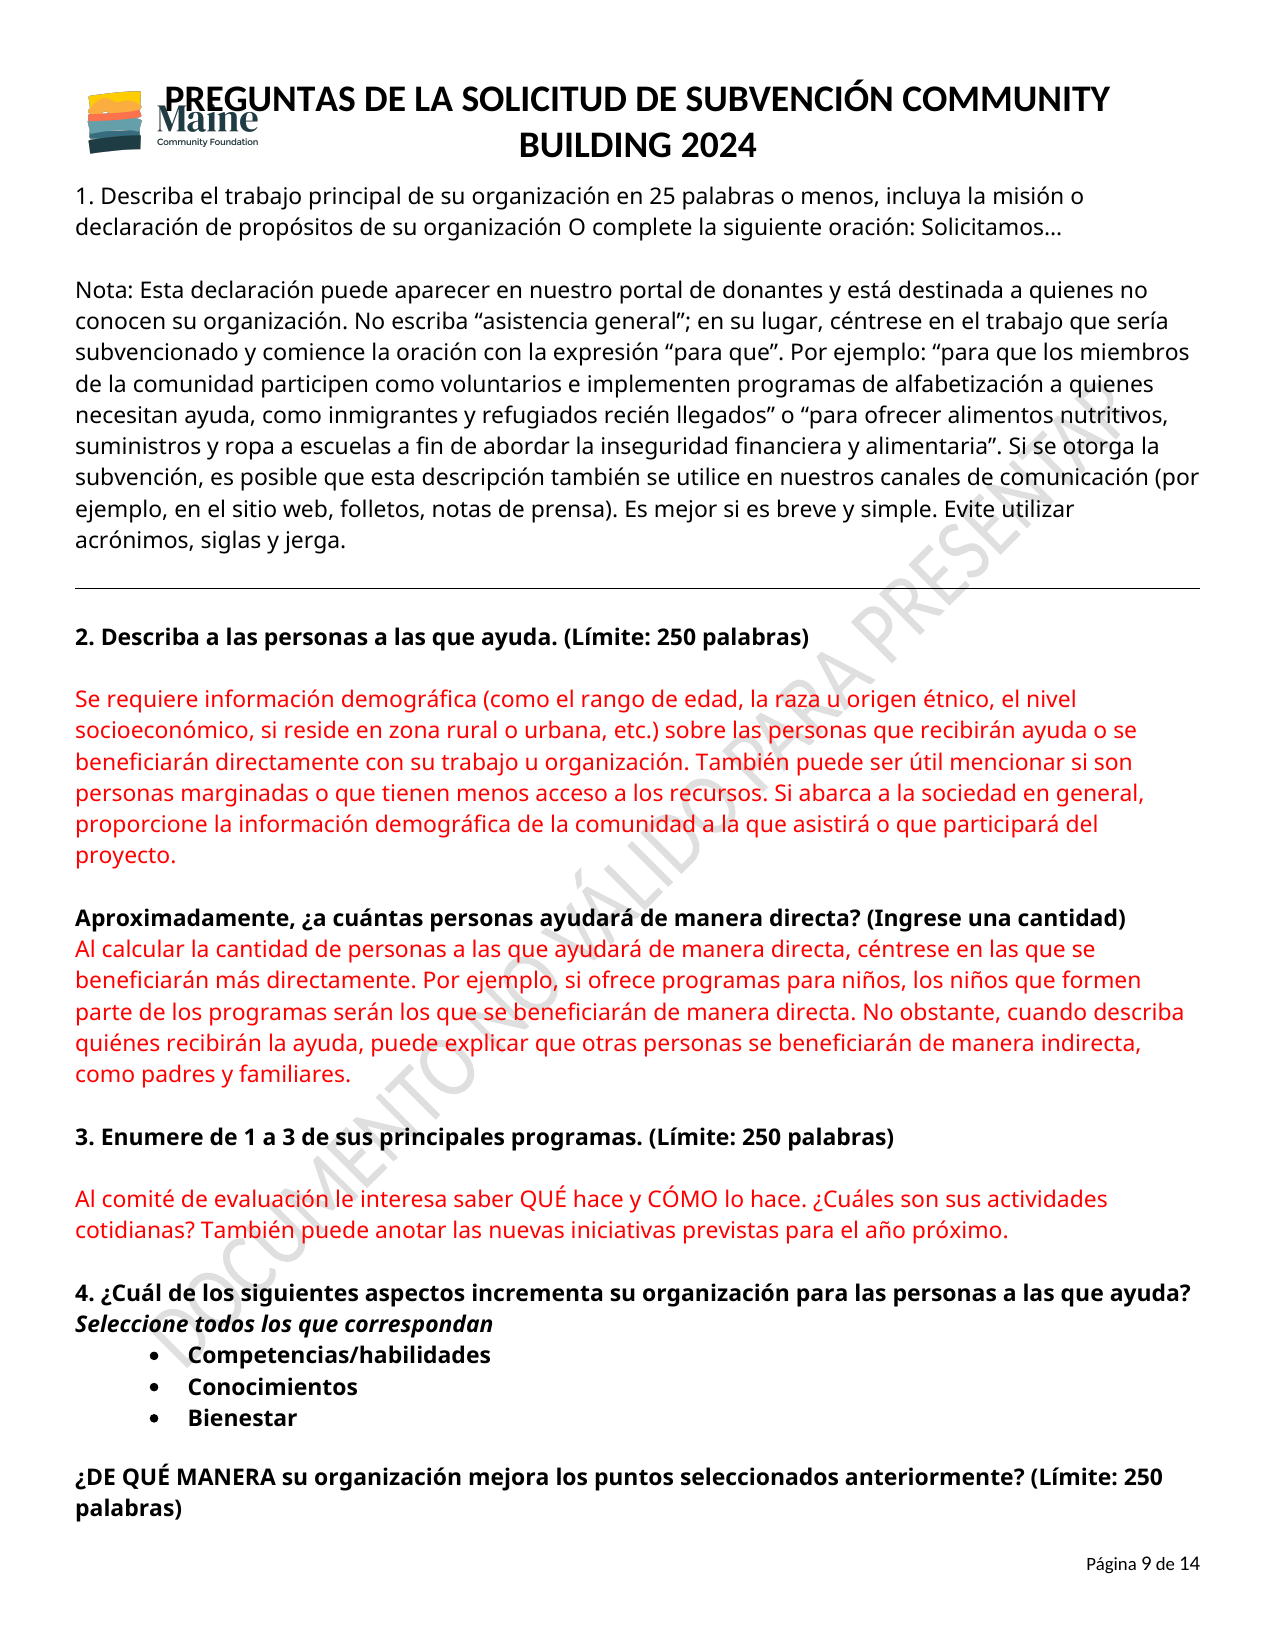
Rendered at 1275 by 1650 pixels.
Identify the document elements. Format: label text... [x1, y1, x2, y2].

text 3. Enumere de 1 a 3 de sus principales programas. (Límite: 250 palabras) [75, 1121, 1200, 1152]
picture [78, 75, 267, 159]
text Seleccione todos los que correspondan [75, 1308, 1200, 1339]
text 4. ¿Cuál de los siguientes aspectos incrementa su organización para las personas a las que ayuda? [75, 1277, 1200, 1308]
text Al comité de evaluación le interesa saber QUÉ hace y CÓMO lo hace. ¿Cuáles son sus actividades cotidianas? También puede anotar las nuevas iniciativas previstas para el año próximo. [75, 1183, 1200, 1246]
text Aproximadamente, ¿a cuántas personas ayudará de manera directa? (Ingrese una cantidad) [75, 902, 1200, 933]
text 2. Describa a las personas a las que ayuda. (Límite: 250 palabras) [75, 621, 1200, 652]
text ¿DE QUÉ MANERA su organización mejora los puntos seleccionados anteriormente? (Límite: 250 palabras) [75, 1461, 1200, 1524]
list Competencias/habilidades [150, 1339, 1200, 1371]
text 1. Describa el trabajo principal de su organización en 25 palabras o menos, incluya la misión o declaración de propósitos de su organización O complete la siguiente oración: Solicitamos… [75, 180, 1200, 242]
list Bienestar [150, 1402, 1200, 1433]
text Nota: Esta declaración puede aparecer en nuestro portal de donantes y está destinada a quienes no conocen su organización. No escriba “asistencia general”; en su lugar, céntrese en el trabajo que sería subvencionado y comience la oración con la expresión “para que”. Por ejemplo: “para que los miembros de la comunidad participen como voluntarios e implementen programas de alfabetización a quienes necesitan ayuda, como inmigrantes y refugiados recién llegados” o “para ofrecer alimentos nutritivos, suministros y ropa a escuelas a fin de abordar la inseguridad financiera y alimentaria”. Si se otorga la subvención, es posible que esta descripción también se utilice en nuestros canales de comunicación (por ejemplo, en el sitio web, folletos, notas de prensa). Es mejor si es breve y simple. Evite utilizar acrónimos, siglas y jerga. [75, 274, 1200, 555]
text Al calcular la cantidad de personas a las que ayudará de manera directa, céntrese en las que se beneficiarán más directamente. Por ejemplo, si ofrece programas para niños, los niños que formen parte de los programas serán los que se beneficiarán de manera directa. No obstante, cuando describa quiénes recibirán la ayuda, puede explicar que otras personas se beneficiarán de manera indirecta, como padres y familiares. [75, 933, 1200, 1089]
text Se requiere información demográfica (como el rango de edad, la raza u origen étnico, el nivel socioeconómico, si reside en zona rural o urbana, etc.) sobre las personas que recibirán ayuda o se beneficiarán directamente con su trabajo u organización. También puede ser útil mencionar si son personas marginadas o que tienen menos acceso a los recursos. Si abarca a la sociedad en general, proporcione la información demográfica de la comunidad a la que asistirá o que participará del proyecto. [75, 683, 1200, 871]
list Conocimientos [150, 1371, 1200, 1402]
